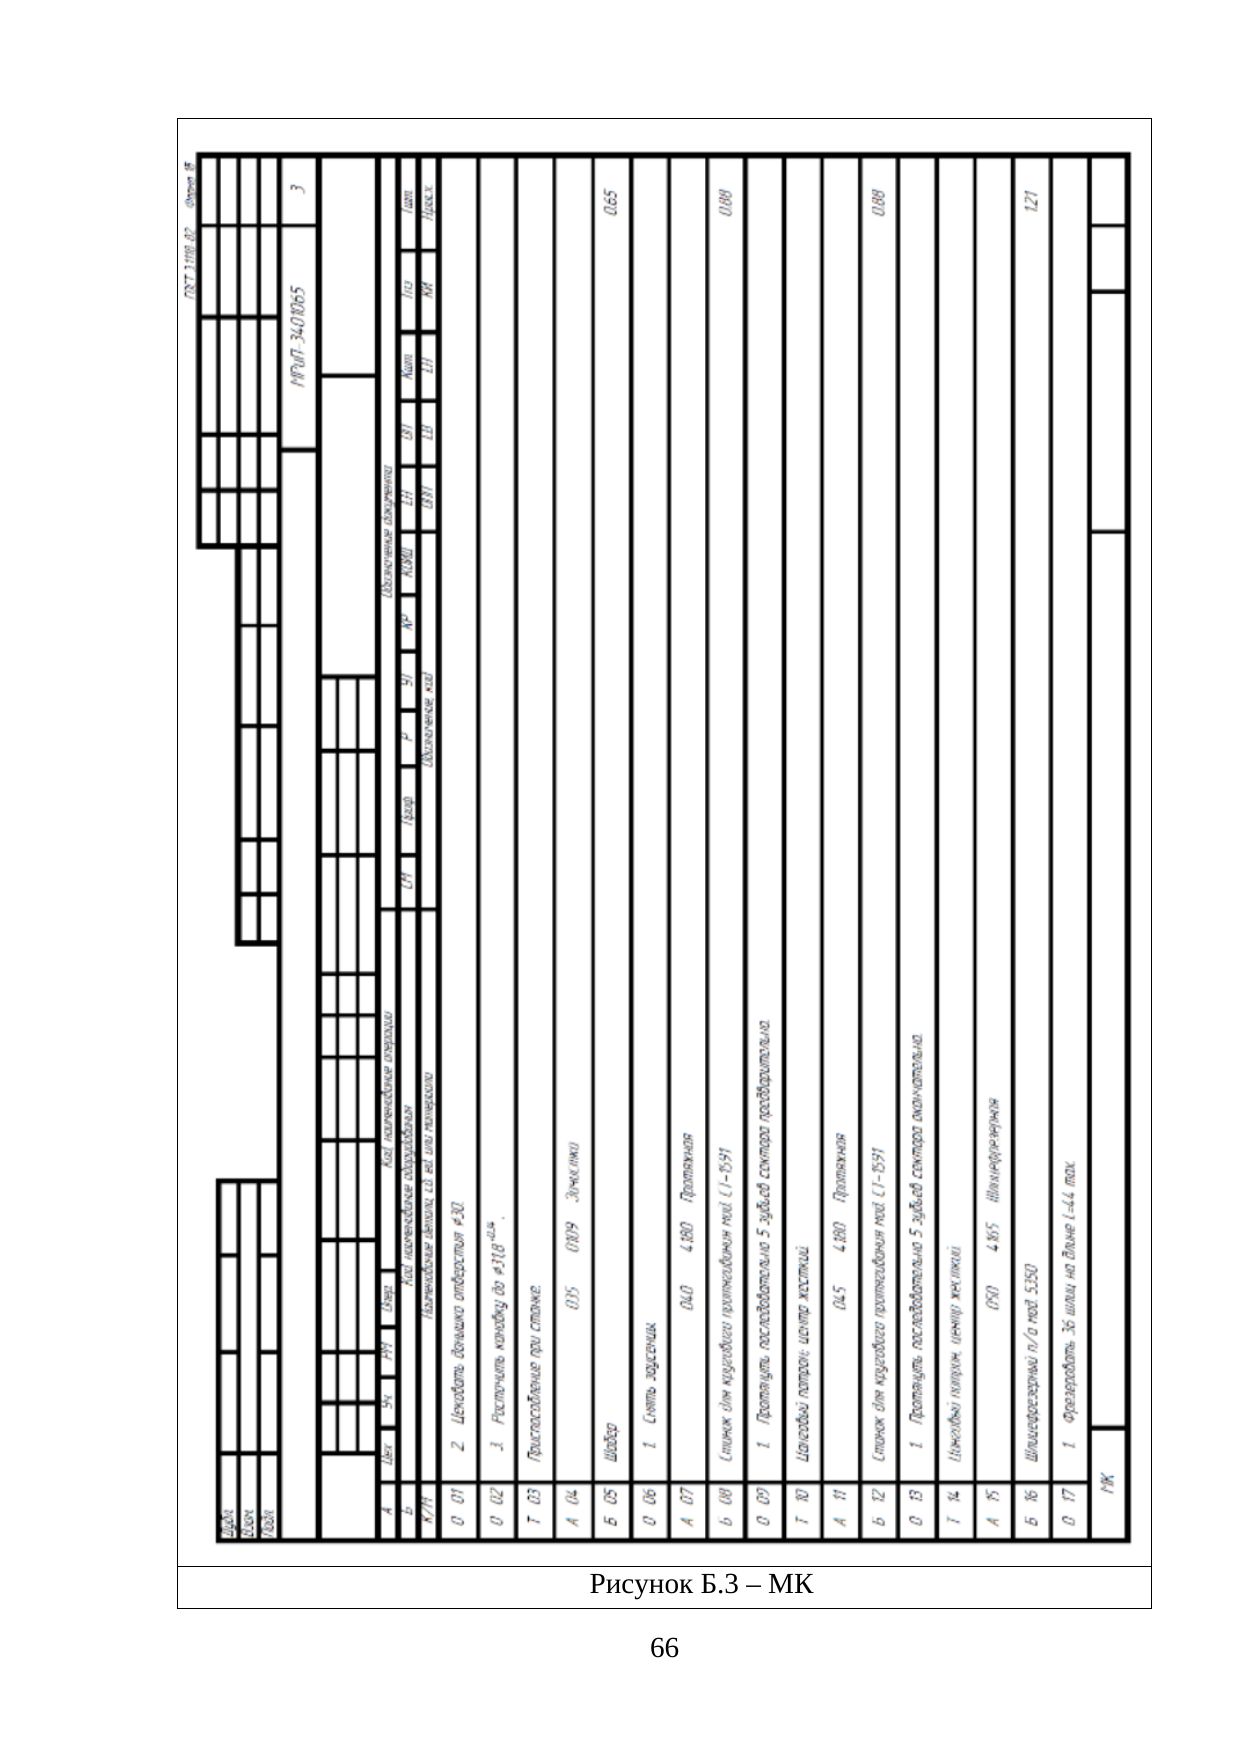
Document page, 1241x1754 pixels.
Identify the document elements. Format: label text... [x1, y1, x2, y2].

table_cell [178, 119, 1151, 1566]
picture [179, 149, 1135, 1548]
table_cell Рисунок Б.3 – МК [178, 1567, 1151, 1608]
